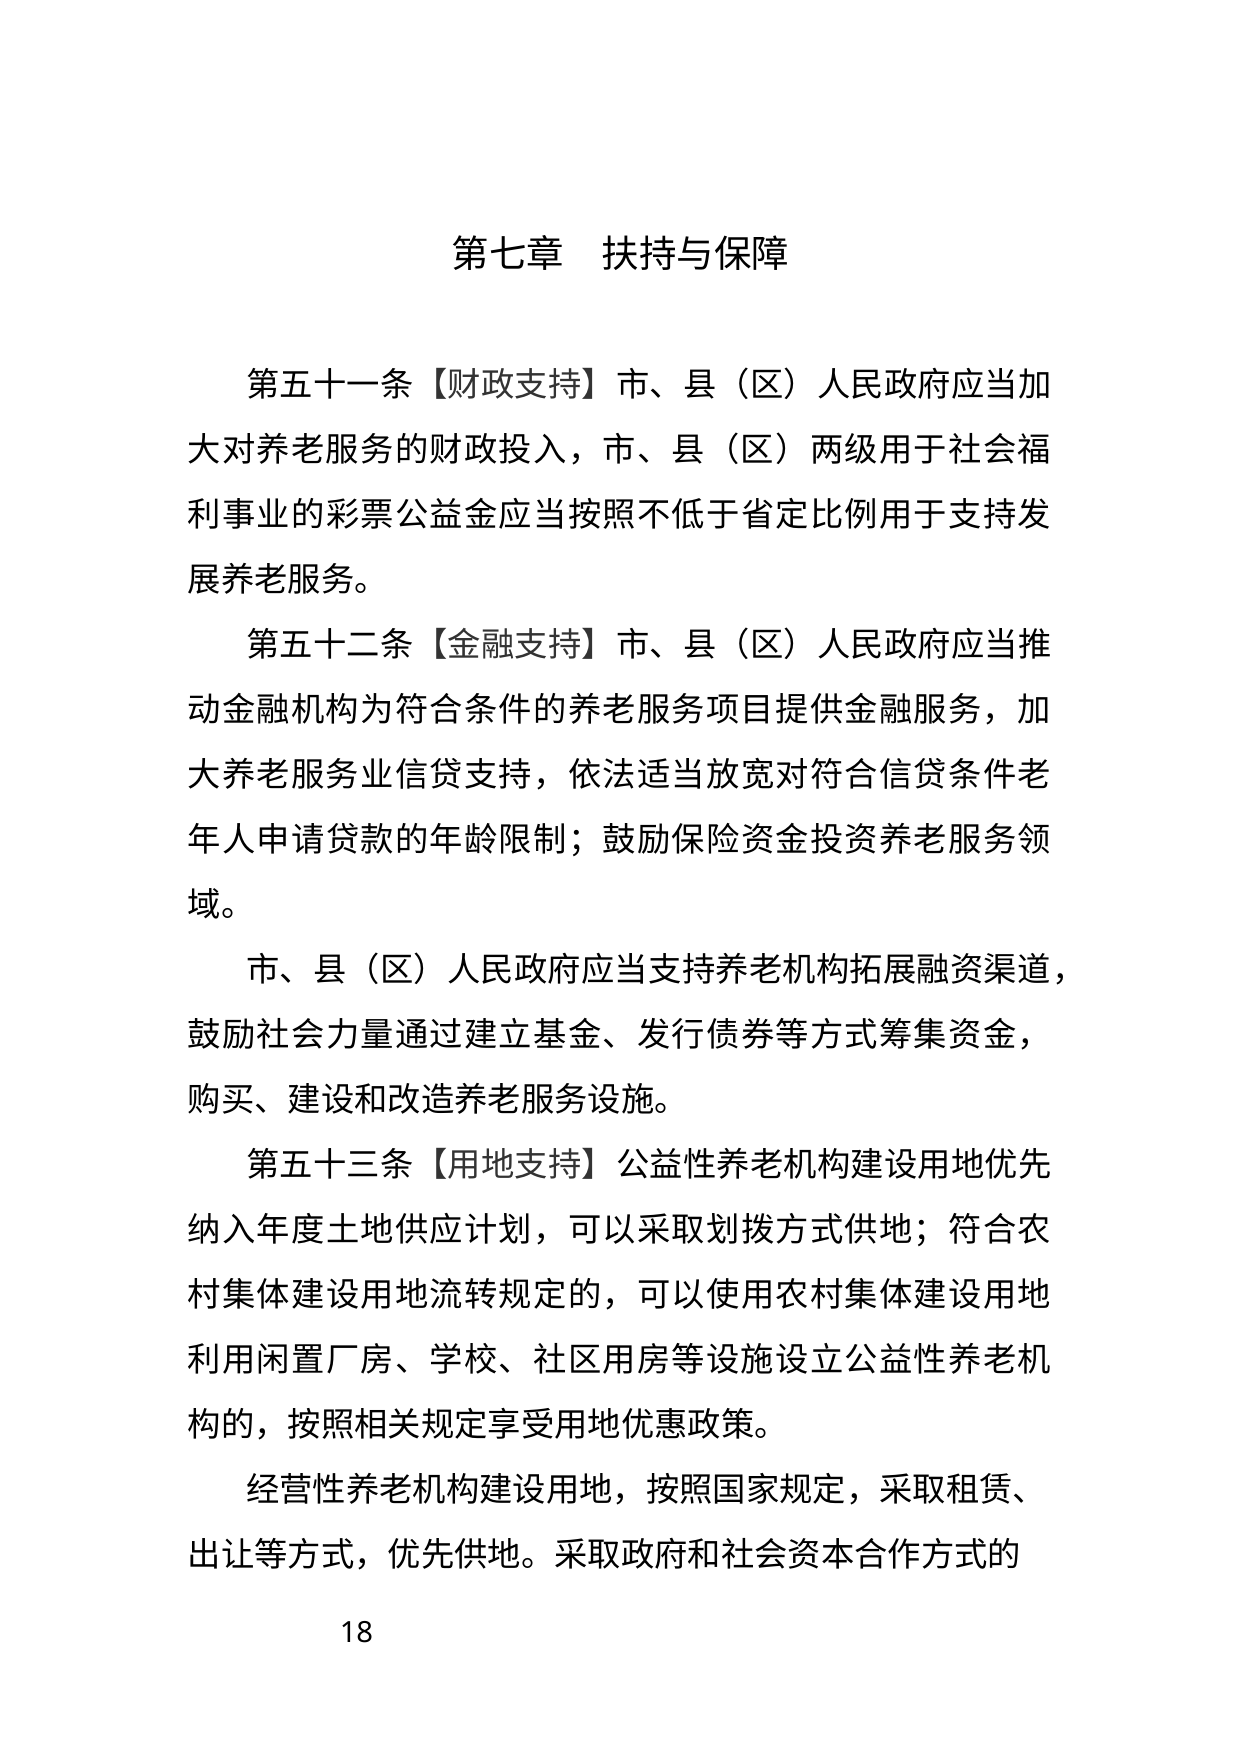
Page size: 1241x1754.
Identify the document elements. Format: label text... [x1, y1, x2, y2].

text 第五十三条【用地支持】公益性养老机构建设用地优先纳入年度土地供应计划，可以采取划拨方式供地；符合农村集体建设用地流转规定的，可以使用农村集体建设用地。利用闲置厂房、学校、社区用房等设施设立公益性养老机构的，按照相关规定享受用地优惠政策。 [187, 1129, 1053, 1454]
text 市、县（区）人民政府应当支持养老机构拓展融资渠道，鼓励社会力量通过建立基金、发行债券等方式筹集资金，购买、建设和改造养老服务设施。 [187, 934, 1053, 1129]
subtitle 第七章 扶持与保障 [187, 219, 1053, 284]
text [187, 1454, 1053, 1584]
text 第五十二条【金融支持】市、县（区）人民政府应当推动金融机构为符合条件的养老服务项目提供金融服务，加大养老服务业信贷支持，依法适当放宽对符合信贷条件老年人申请贷款的年龄限制；鼓励保险资金投资养老服务领域。 [187, 609, 1053, 934]
text 第五十一条【财政支持】市、县（区）人民政府应当加大对养老服务的财政投入，市、县（区）两级用于社会福利事业的彩票公益金应当按照不低于省定比例用于支持发展养老服务。 [187, 349, 1053, 609]
